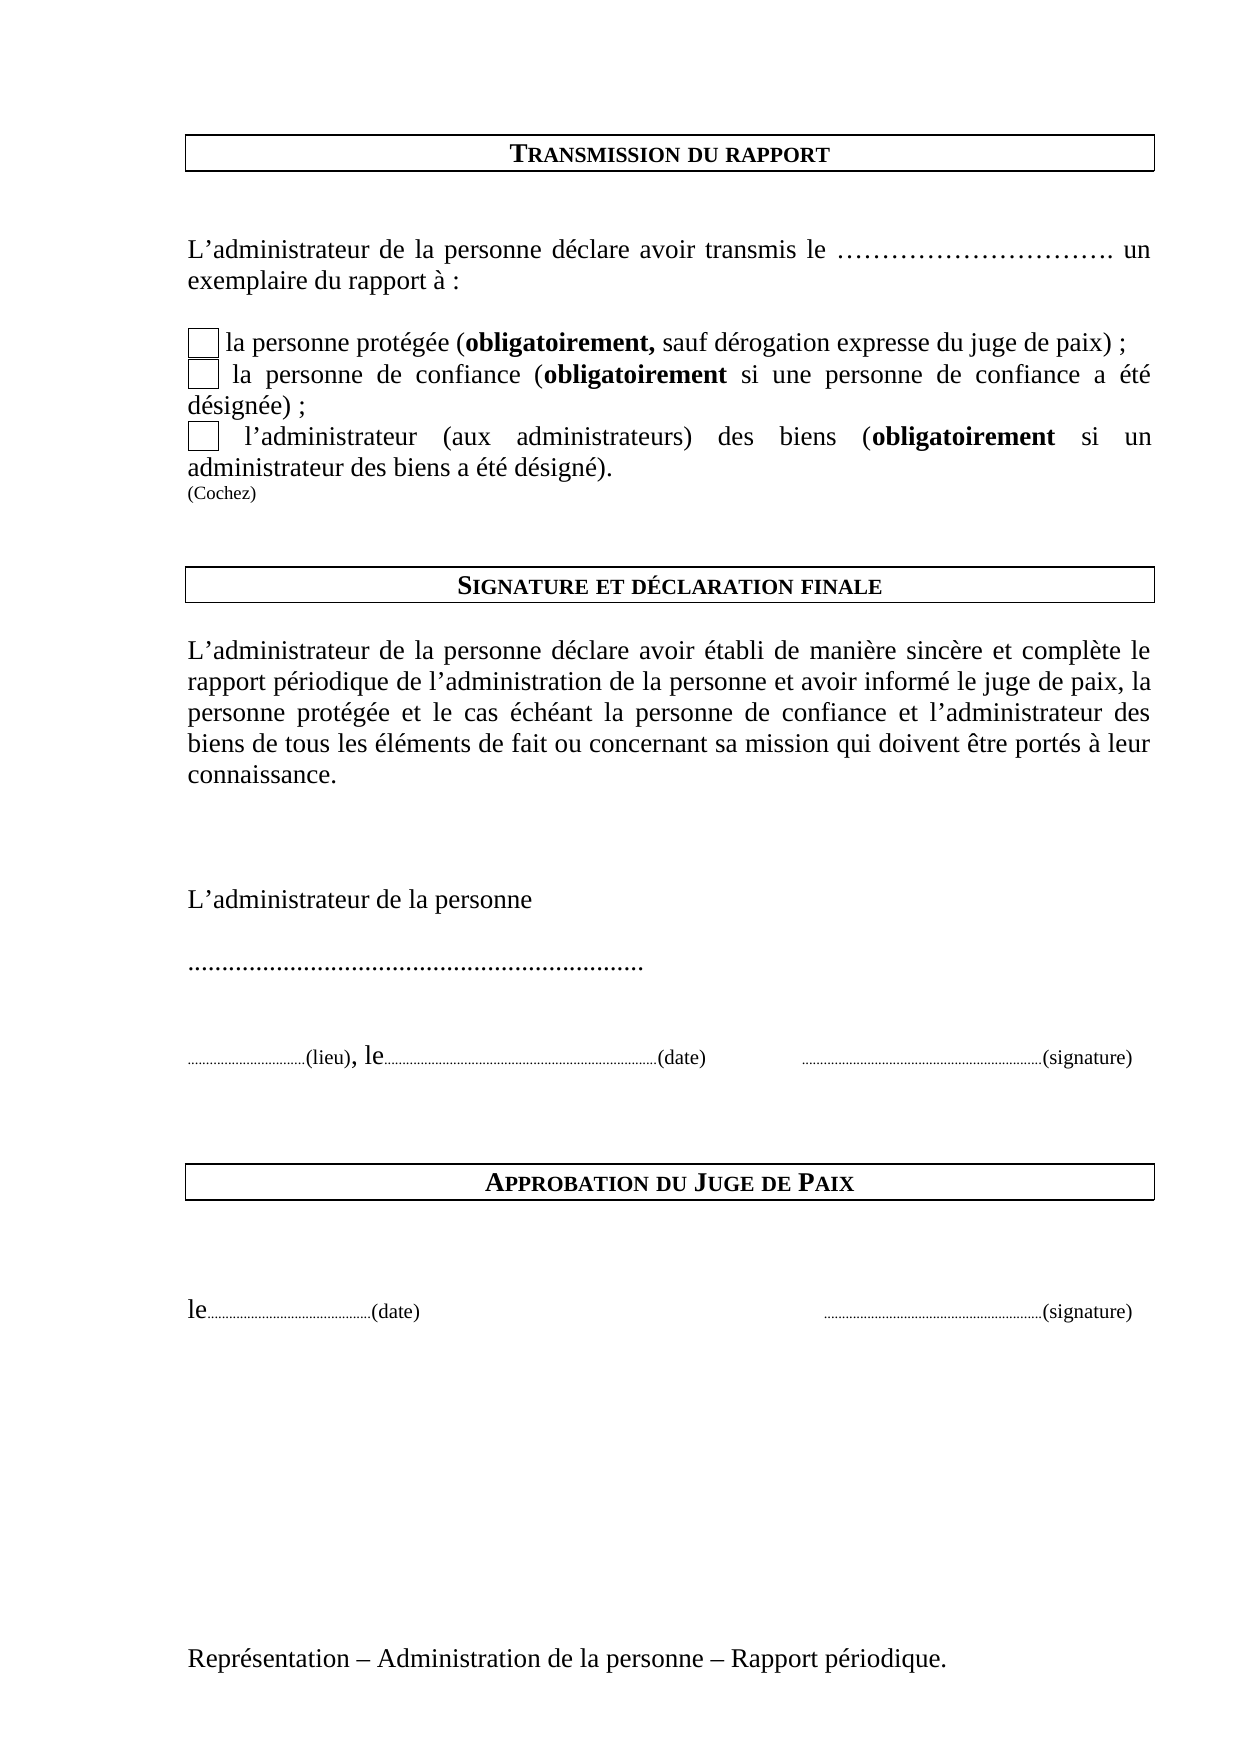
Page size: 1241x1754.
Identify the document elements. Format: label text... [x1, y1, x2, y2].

text le.............................................(date) ............................................................(signature) [187, 1293, 1152, 1324]
text l’administrateur (aux administrateurs) des biens (obligatoirement si un administrateur des biens a été désigné). [187, 420, 1152, 482]
text L’administrateur de la personne [187, 883, 1152, 914]
text la personne de confiance (obligatoirement si une personne de confiance a été désignée) ; [187, 358, 1152, 420]
text (Cochez) [187, 482, 1152, 504]
text la personne protégée (obligatoirement, sauf dérogation expresse du juge de paix) ; [187, 327, 1152, 358]
text L’administrateur de la personne déclare avoir établi de manière sincère et complète le rapport périodique de l’administration de la personne et avoir informé le juge de paix, la personne protégée et le cas échéant la personne de confiance et l’administrateur des biens de tous les éléments de fait ou concernant sa mission qui doivent être portés à leur connaissance. [187, 634, 1152, 789]
text Signature et déclaration finale [186, 568, 1154, 602]
text L’administrateur de la personne déclare avoir transmis le …………………………. un exemplaire du rapport à : [187, 233, 1152, 295]
text Transmission du rapport [186, 136, 1154, 170]
text Approbation du Juge de Paix [186, 1165, 1154, 1199]
text (lieu), le...........................................................................(date) ..................................................................(signature) [187, 1039, 1152, 1070]
